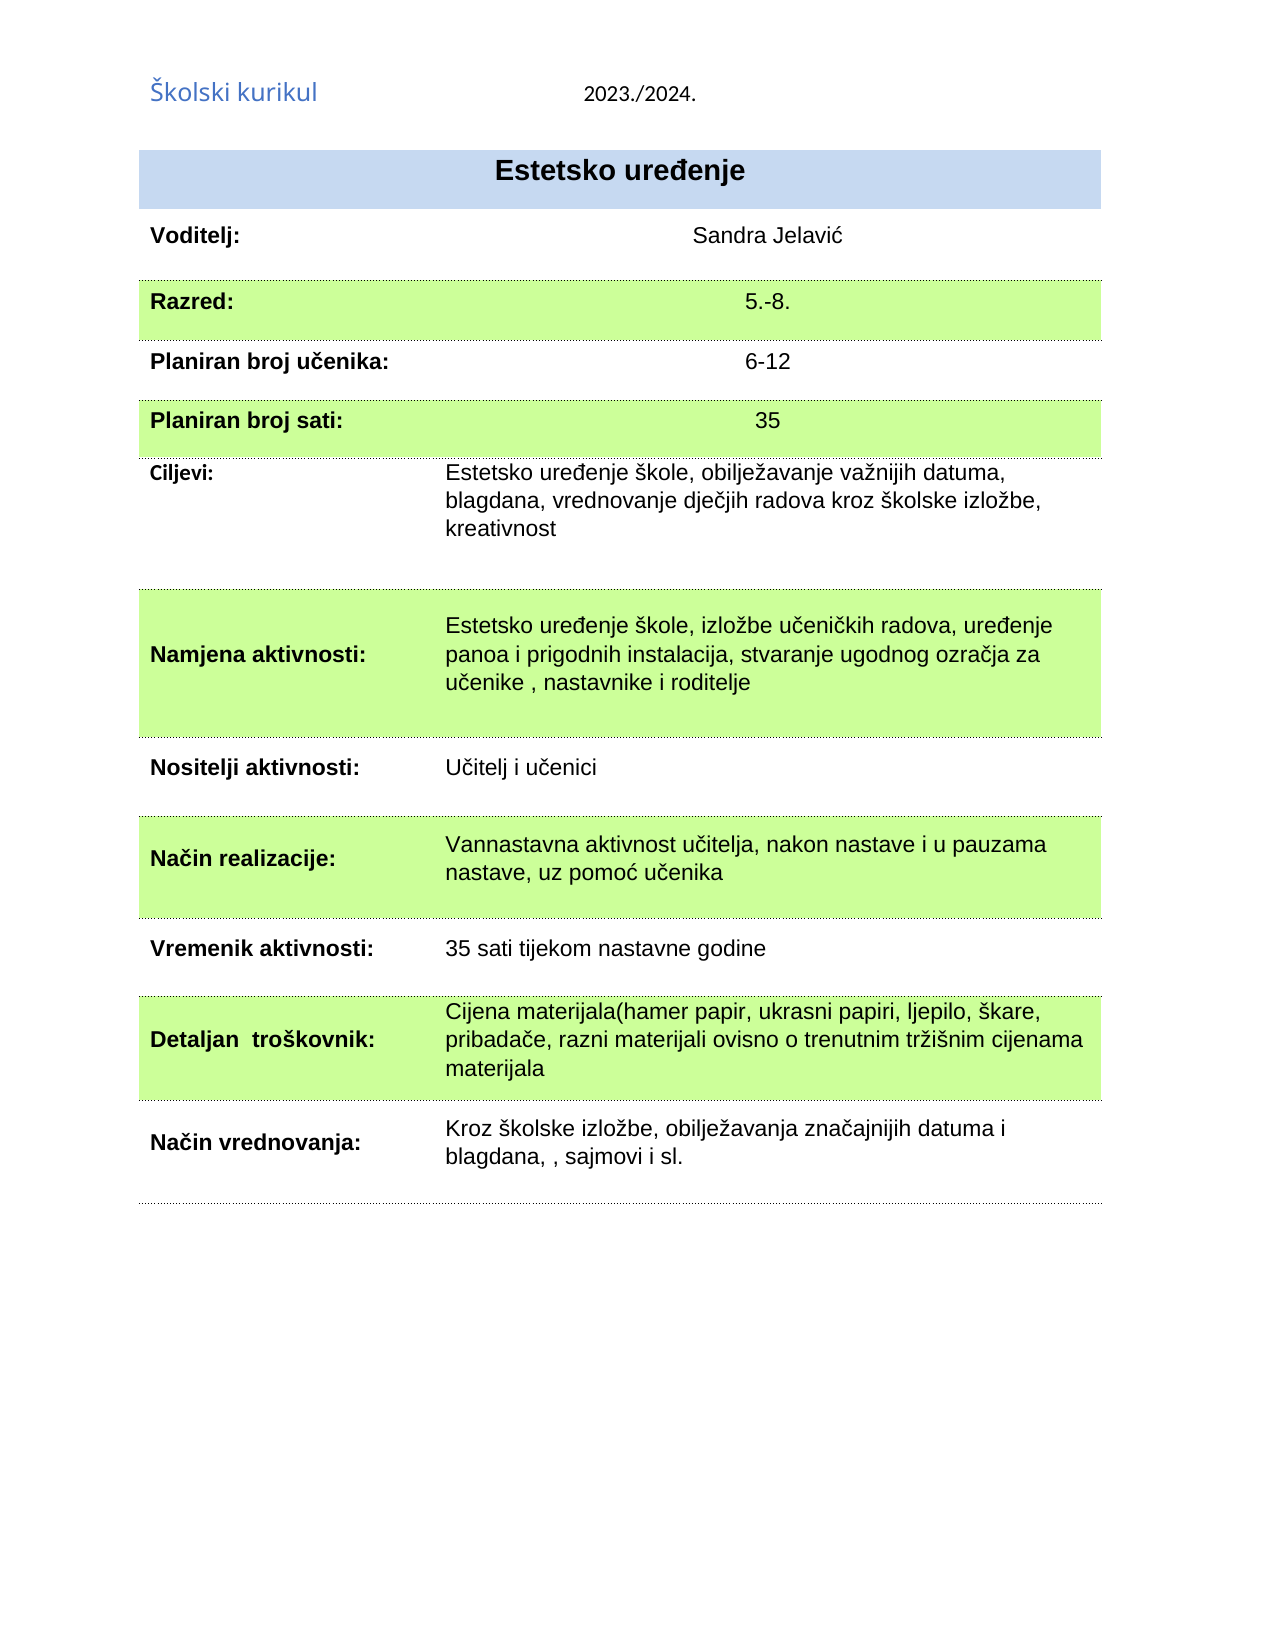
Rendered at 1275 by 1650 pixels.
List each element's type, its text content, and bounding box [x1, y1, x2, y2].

table_cell Razred: [139, 280, 434, 340]
table_cell Sandra Jelavić [434, 209, 1101, 280]
table_header Estetsko uređenje [139, 150, 1101, 209]
table_cell Namjena aktivnosti: [139, 589, 434, 737]
table_cell Način vrednovanja: [139, 1100, 434, 1202]
table_cell Vremenik aktivnosti: [139, 918, 434, 996]
table_cell Estetsko uređenje škole, obilježavanje važnijih datuma, blagdana, vrednovanje dječjih radova kroz školske izložbe, kreativnost [434, 458, 1101, 589]
table_cell Estetsko uređenje škole, izložbe učeničkih radova, uređenje panoa i prigodnih instalacija, stvaranje ugodnog ozračja za učenike , nastavnike i roditelje [434, 589, 1101, 737]
table_cell Planiran broj učenika: [139, 340, 434, 400]
table_cell Cijena materijala(hamer papir, ukrasni papiri, ljepilo, škare, pribadače, razni materijali ovisno o trenutnim tržišnim cijenama materijala [434, 996, 1101, 1100]
table_cell Planiran broj sati: [139, 400, 434, 457]
table_cell 35 sati tijekom nastavne godine [434, 918, 1101, 996]
table_cell Voditelj: [139, 209, 434, 280]
table_cell Način realizacije: [139, 816, 434, 918]
table_cell Učitelj i učenici [434, 737, 1101, 816]
table_cell 35 [434, 400, 1101, 457]
table_cell 6-12 [434, 340, 1101, 400]
table_cell Kroz školske izložbe, obilježavanja značajnijih datuma i blagdana, , sajmovi i sl. [434, 1100, 1101, 1202]
table_cell Nositelji aktivnosti: [139, 737, 434, 816]
table_cell 5.-8. [434, 280, 1101, 340]
table_cell Ciljevi: [139, 458, 434, 589]
table_cell Detaljan troškovnik: [139, 996, 434, 1100]
table_cell Vannastavna aktivnost učitelja, nakon nastave i u pauzama nastave, uz pomoć učenika [434, 816, 1101, 918]
